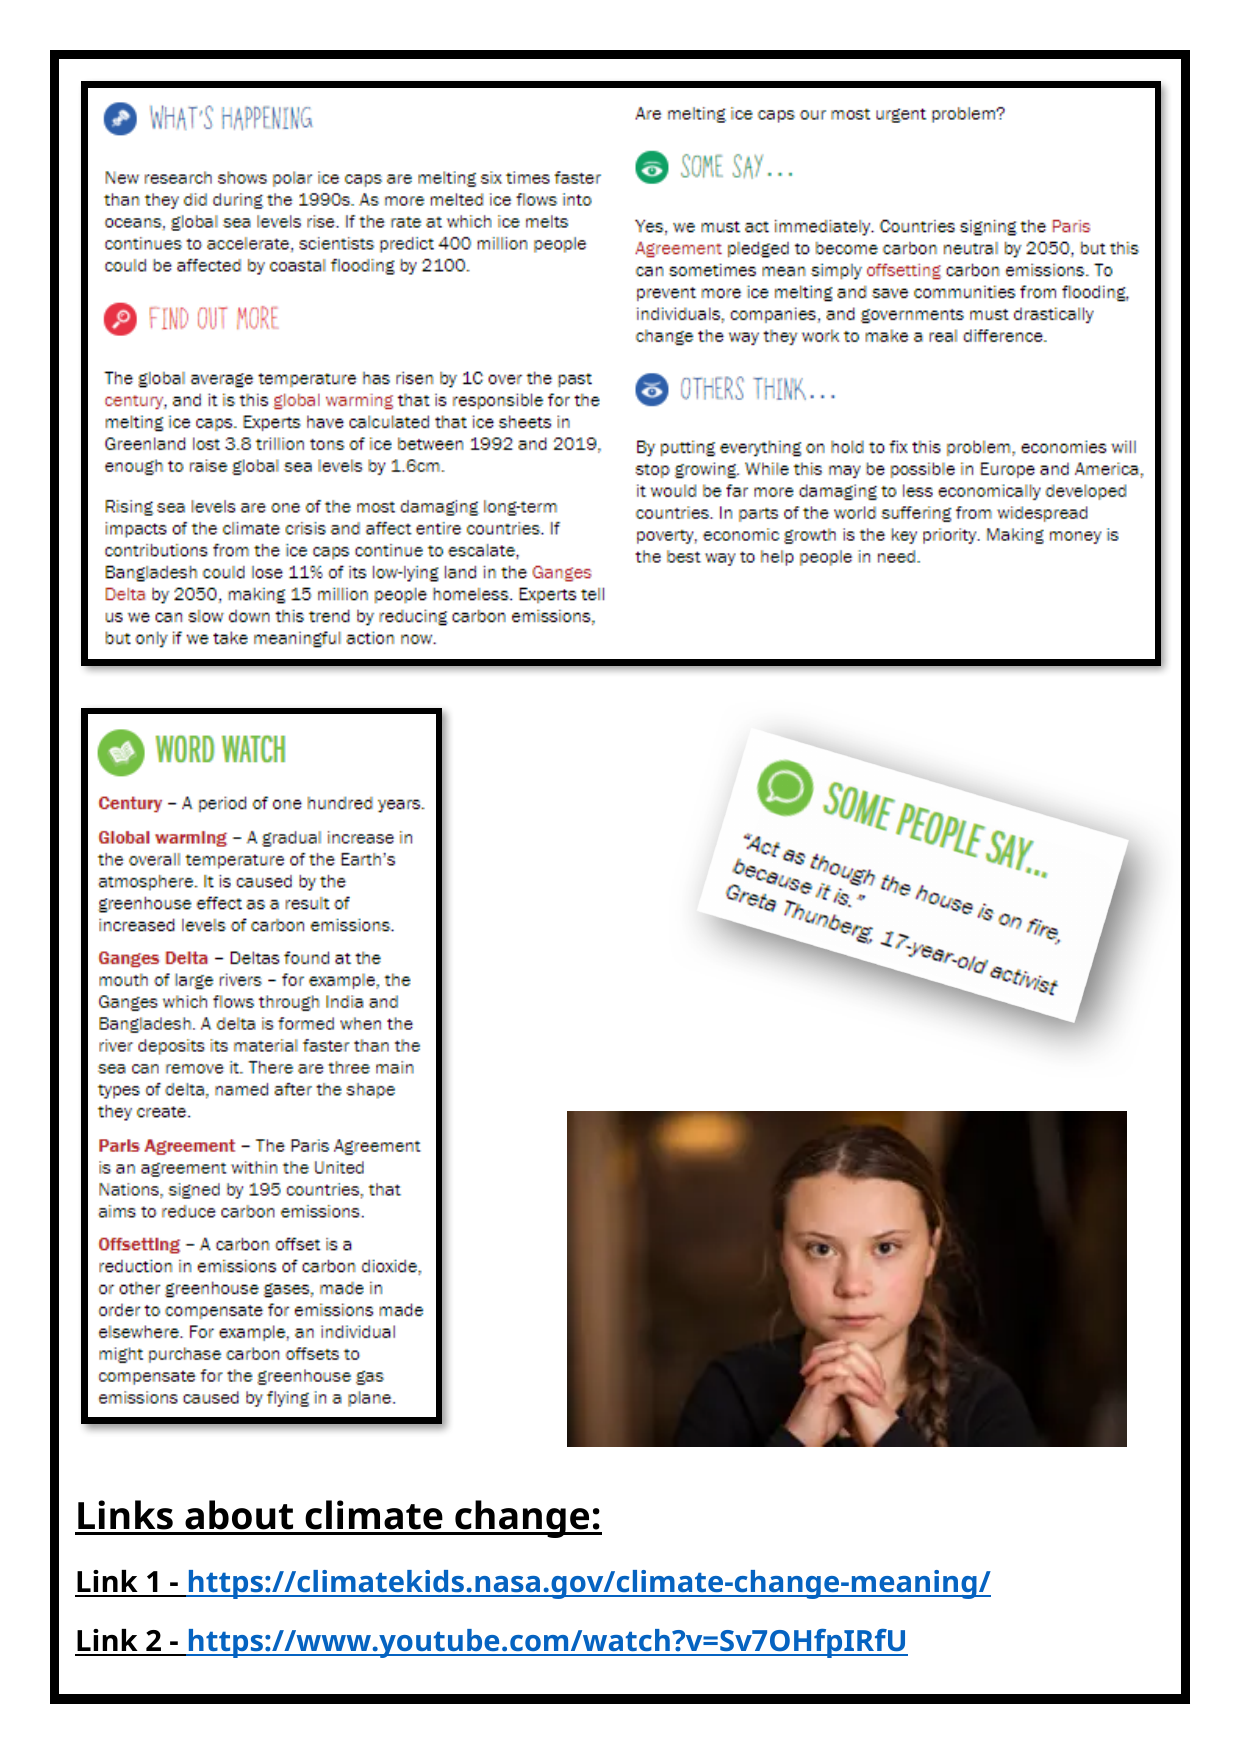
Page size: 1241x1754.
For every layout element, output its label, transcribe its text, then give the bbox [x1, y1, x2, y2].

picture [698, 729, 1128, 1022]
text Link 2 - https://www.youtube.com/watch?v=Sv7OHfpIRfU [75, 1621, 1165, 1660]
text Link 1 - https://climatekids.nasa.gov/climate-change-meaning/ [75, 1561, 1165, 1601]
picture [88, 88, 1155, 659]
text Links about climate change: [75, 1489, 1165, 1540]
picture [567, 1111, 1127, 1447]
picture [88, 714, 436, 1417]
